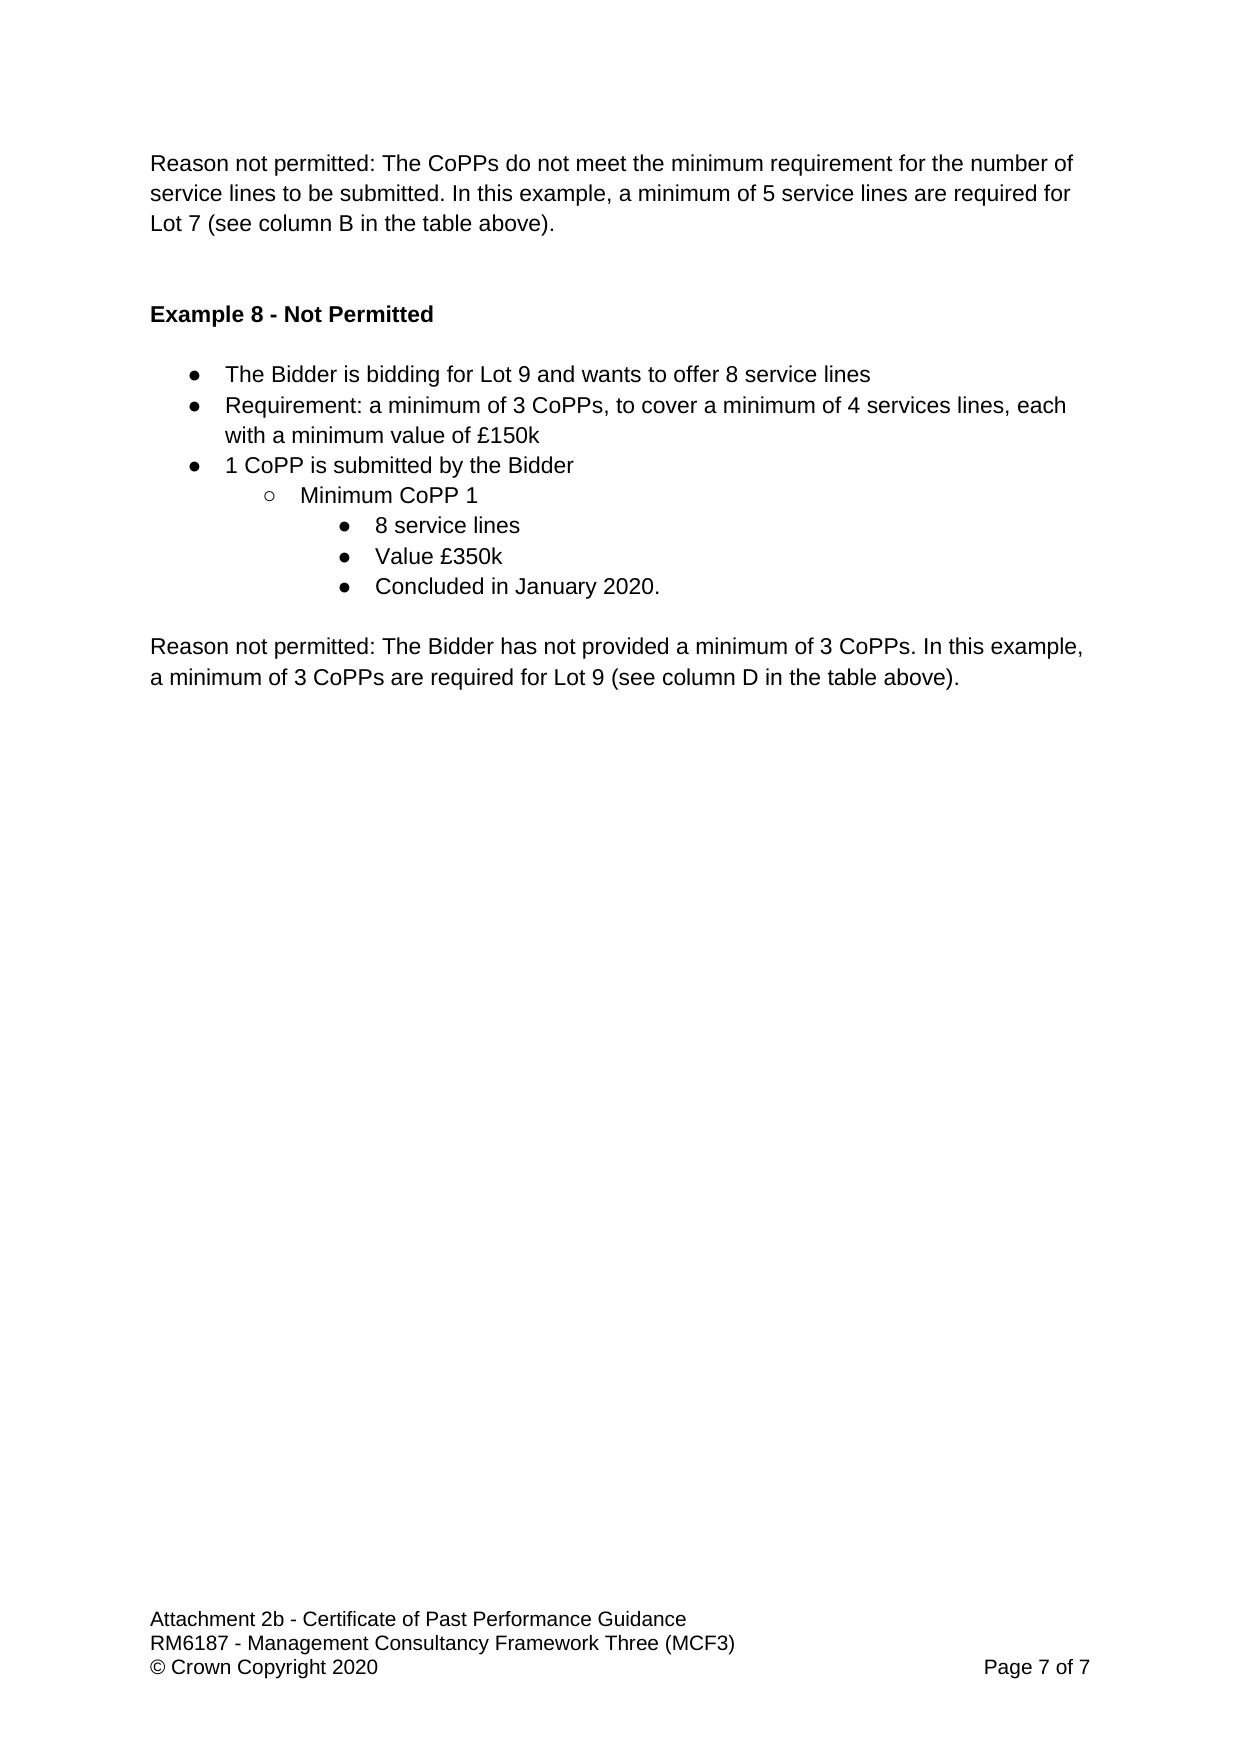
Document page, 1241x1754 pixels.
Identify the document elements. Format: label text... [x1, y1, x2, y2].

text Example 8 - Not Permitted [150, 301, 1090, 327]
list Requirement: a minimum of 3 CoPPs, to cover a minimum of 4 services lines, each with a minimum value of £150k [187, 392, 1090, 448]
text Reason not permitted: The Bidder has not provided a minimum of 3 CoPPs. In this example, a minimum of 3 CoPPs are required for Lot 9 (see column D in the table above). [150, 633, 1090, 690]
text Reason not permitted: The CoPPs do not meet the minimum requirement for the number of service lines to be submitted. In this example, a minimum of 5 service lines are required for Lot 7 (see column B in the table above). [150, 150, 1090, 237]
list Value £350k [337, 543, 1090, 569]
list 8 service lines [337, 512, 1090, 539]
list Minimum CoPP 1 [262, 482, 1090, 509]
list The Bidder is bidding for Lot 9 and wants to offer 8 service lines [187, 361, 1090, 388]
list 1 CoPP is submitted by the Bidder [187, 452, 1090, 478]
list Concluded in January 2020. [337, 573, 1090, 599]
